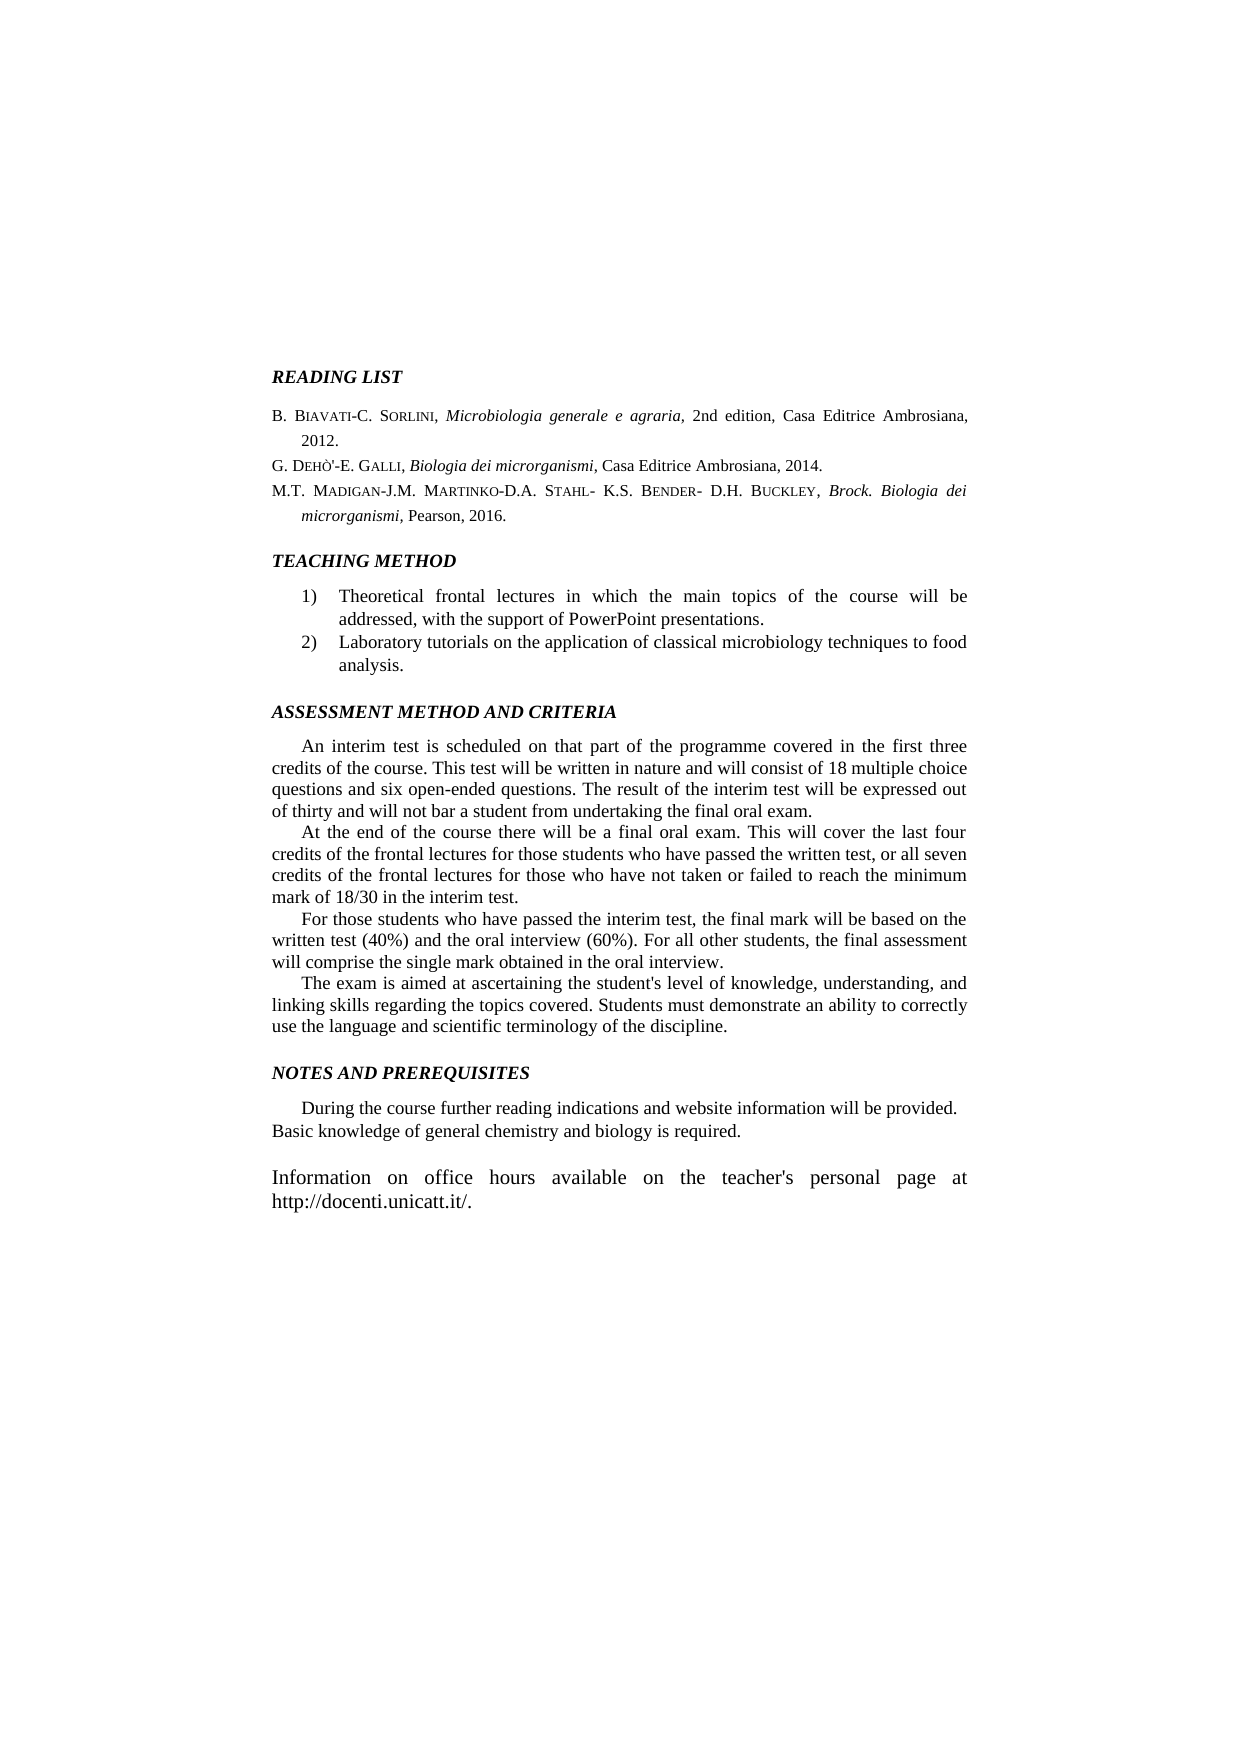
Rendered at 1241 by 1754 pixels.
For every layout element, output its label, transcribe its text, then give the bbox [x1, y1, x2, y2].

text The exam is aimed at ascertaining the student's level of knowledge, understanding, and linking skills regarding the topics covered. Students must demonstrate an ability to correctly use the language and scientific terminology of the discipline. [272, 972, 968, 1037]
text TEACHING METHOD [272, 550, 968, 572]
text ASSESSMENT METHOD AND CRITERIA [272, 701, 968, 722]
list Theoretical frontal lectures in which the main topics of the course will be addressed, with the support of PowerPoint presentations. [301, 584, 968, 630]
text B. Biavati-C. Sorlini, Microbiologia generale e agraria, 2nd edition, Casa Editrice Ambrosiana, 2012. [272, 400, 968, 450]
text READING LIST [272, 366, 968, 388]
list Laboratory tutorials on the application of classical microbiology techniques to food analysis. [301, 630, 968, 676]
text Basic knowledge of general chemistry and biology is required. [272, 1119, 968, 1142]
text NOTES AND PREREQUISITES [272, 1062, 968, 1083]
text An interim test is scheduled on that part of the programme covered in the first three credits of the course. This test will be written in nature and will consist of 18 multiple choice questions and six open-ended questions. The result of the interim test will be expressed out of thirty and will not bar a student from undertaking the final oral exam. [272, 735, 968, 821]
text G. Dehò'-E. Galli, Biologia dei microrganismi, Casa Editrice Ambrosiana, 2014. [272, 450, 968, 475]
text For those students who have passed the interim test, the final mark will be based on the written test (40%) and the oral interview (60%). For all other students, the final assessment will comprise the single mark obtained in the oral interview. [272, 907, 968, 972]
text During the course further reading indications and website information will be provided. [272, 1096, 968, 1119]
text Information on office hours available on the teacher's personal page at http://docenti.unicatt.it/. [272, 1165, 968, 1213]
text M.T. Madigan-J.M. Martinko-D.A. Stahl- K.S. Bender- D.H. Buckley, Brock. Biologia dei microrganismi, Pearson, 2016. [272, 475, 968, 525]
text At the end of the course there will be a final oral exam. This will cover the last four credits of the frontal lectures for those students who have passed the written test, or all seven credits of the frontal lectures for those who have not taken or failed to reach the minimum mark of 18/30 in the interim test. [272, 821, 968, 907]
